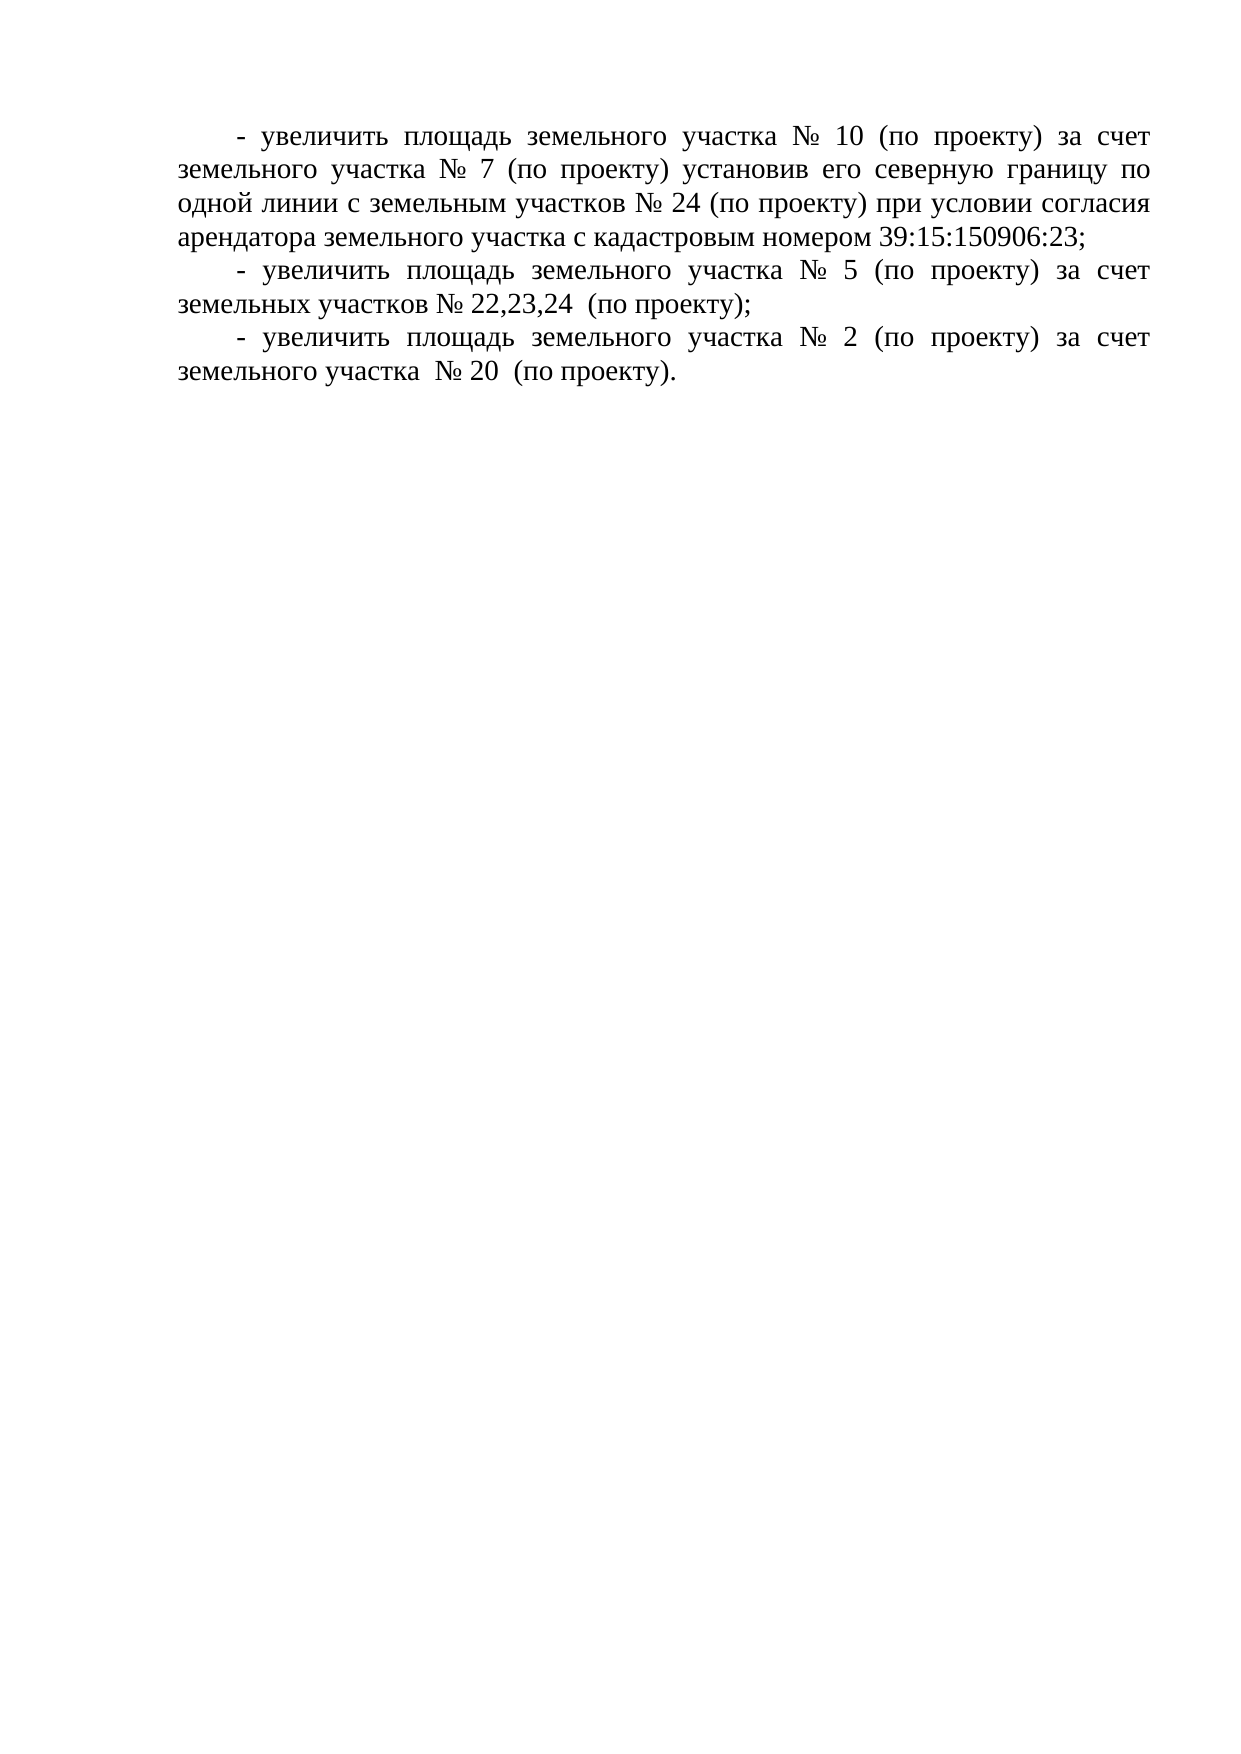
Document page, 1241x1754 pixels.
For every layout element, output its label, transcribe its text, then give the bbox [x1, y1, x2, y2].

text - увеличить площадь земельного участка № 5 (по проекту) за счет земельных участков № 22,23,24 (по проекту); [177, 252, 1152, 319]
text - увеличить площадь земельного участка № 2 (по проекту) за счет земельного участка № 20 (по проекту). [177, 319, 1152, 386]
text - увеличить площадь земельного участка № 10 (по проекту) за счет земельного участка № 7 (по проекту) установив его северную границу по одной линии с земельным участков № 24 (по проекту) при условии согласия арендатора земельного участка с кадастровым номером 39:15:150906:23; [177, 118, 1152, 252]
